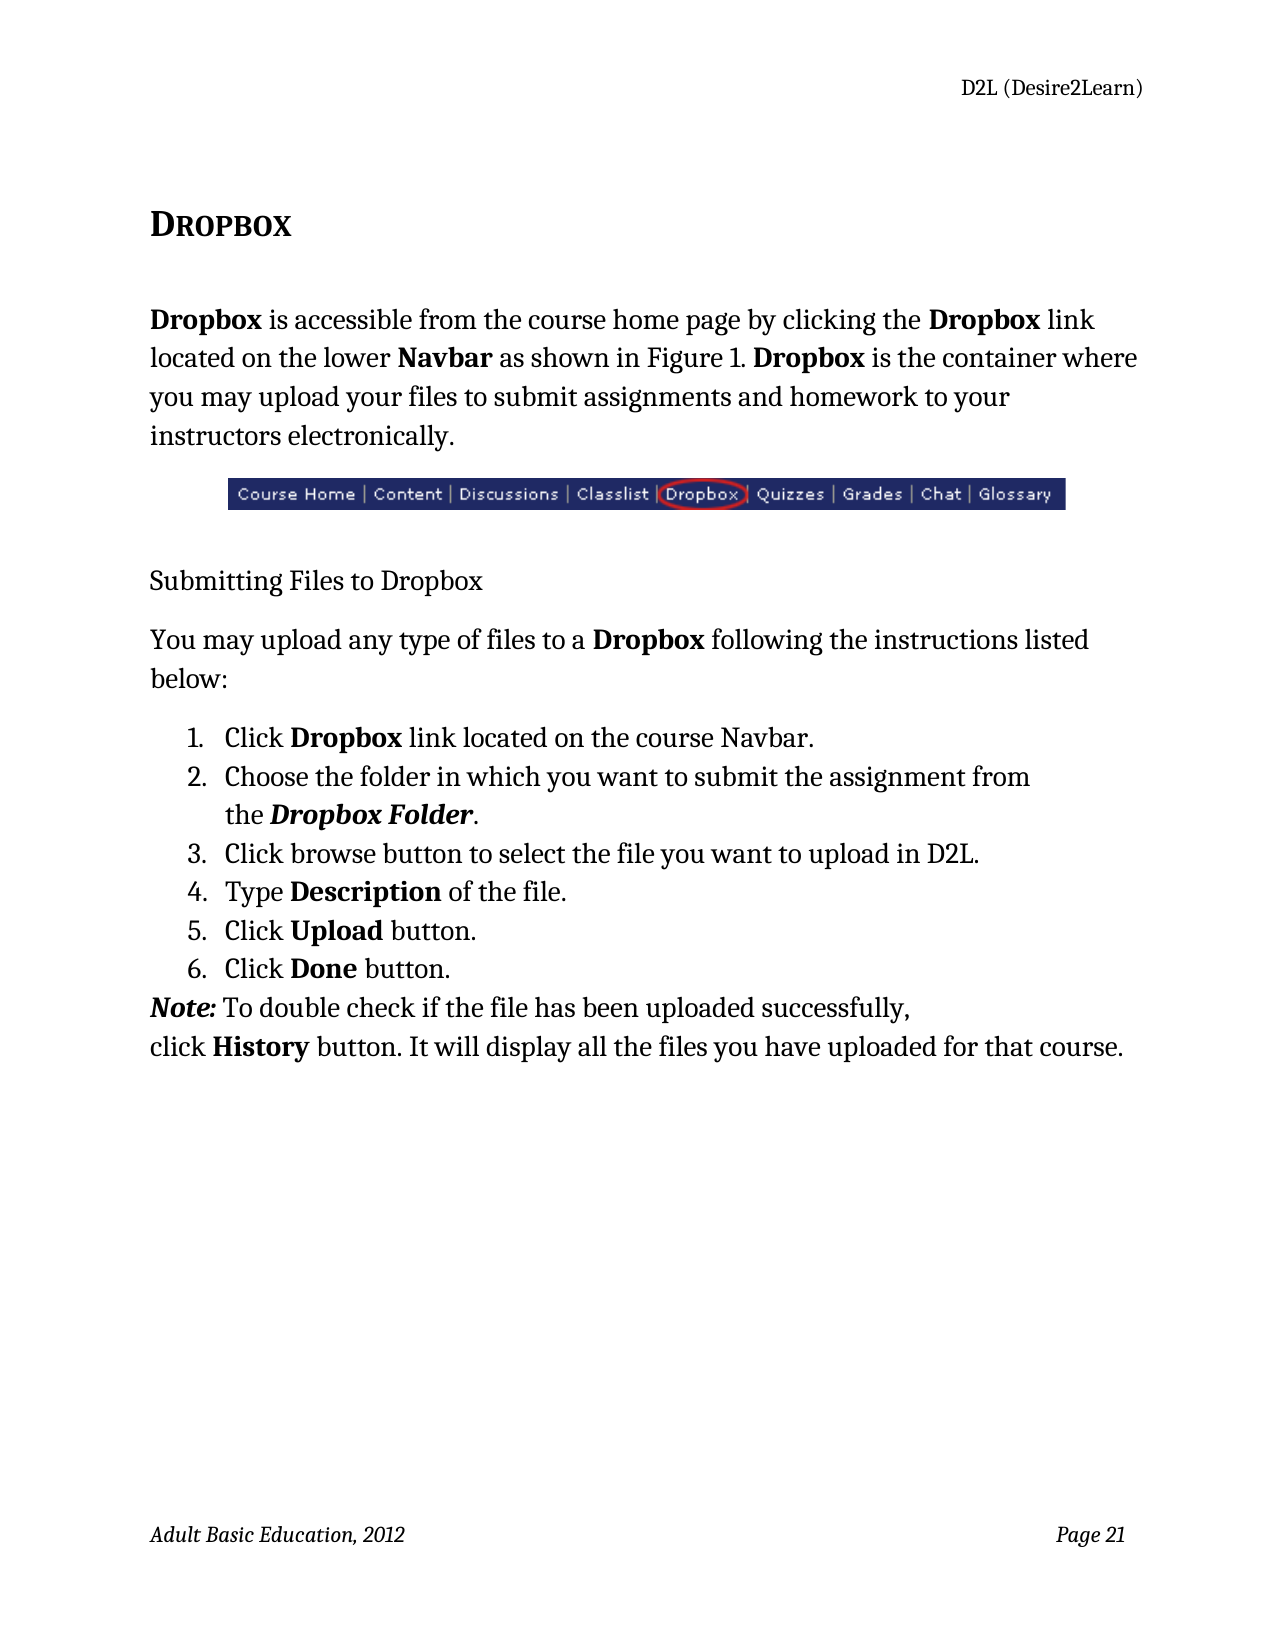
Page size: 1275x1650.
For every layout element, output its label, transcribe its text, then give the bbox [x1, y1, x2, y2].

text Submitting Files to Dropbox [150, 564, 1144, 598]
text Dropbox is accessible from the course home page by clicking the Dropbox link located on the lower Navbar as shown in Figure 1. Dropbox is the container where you may upload your files to submit assignments and homework to your instructors electronically. [150, 303, 1144, 452]
list Click Upload button. [187, 914, 1144, 948]
list Type Description of the file. [187, 876, 1144, 909]
text You may upload any type of files to a Dropbox following the instructions listed below: [150, 623, 1144, 696]
subtitle Dropbox [150, 202, 1144, 246]
list Click Done button. [187, 953, 1144, 986]
picture [228, 478, 1066, 510]
list Click browse button to select the file you want to upload in D2L. [187, 837, 1144, 871]
list Choose the folder in which you want to submit the assignment from the Dropbox Folder. [187, 760, 1144, 832]
text Note: To double check if the file has been uploaded successfully, click History button. It will display all the files you have uploaded for that course. [150, 991, 1144, 1063]
list Click Dropbox link located on the course Navbar. [187, 721, 1144, 755]
